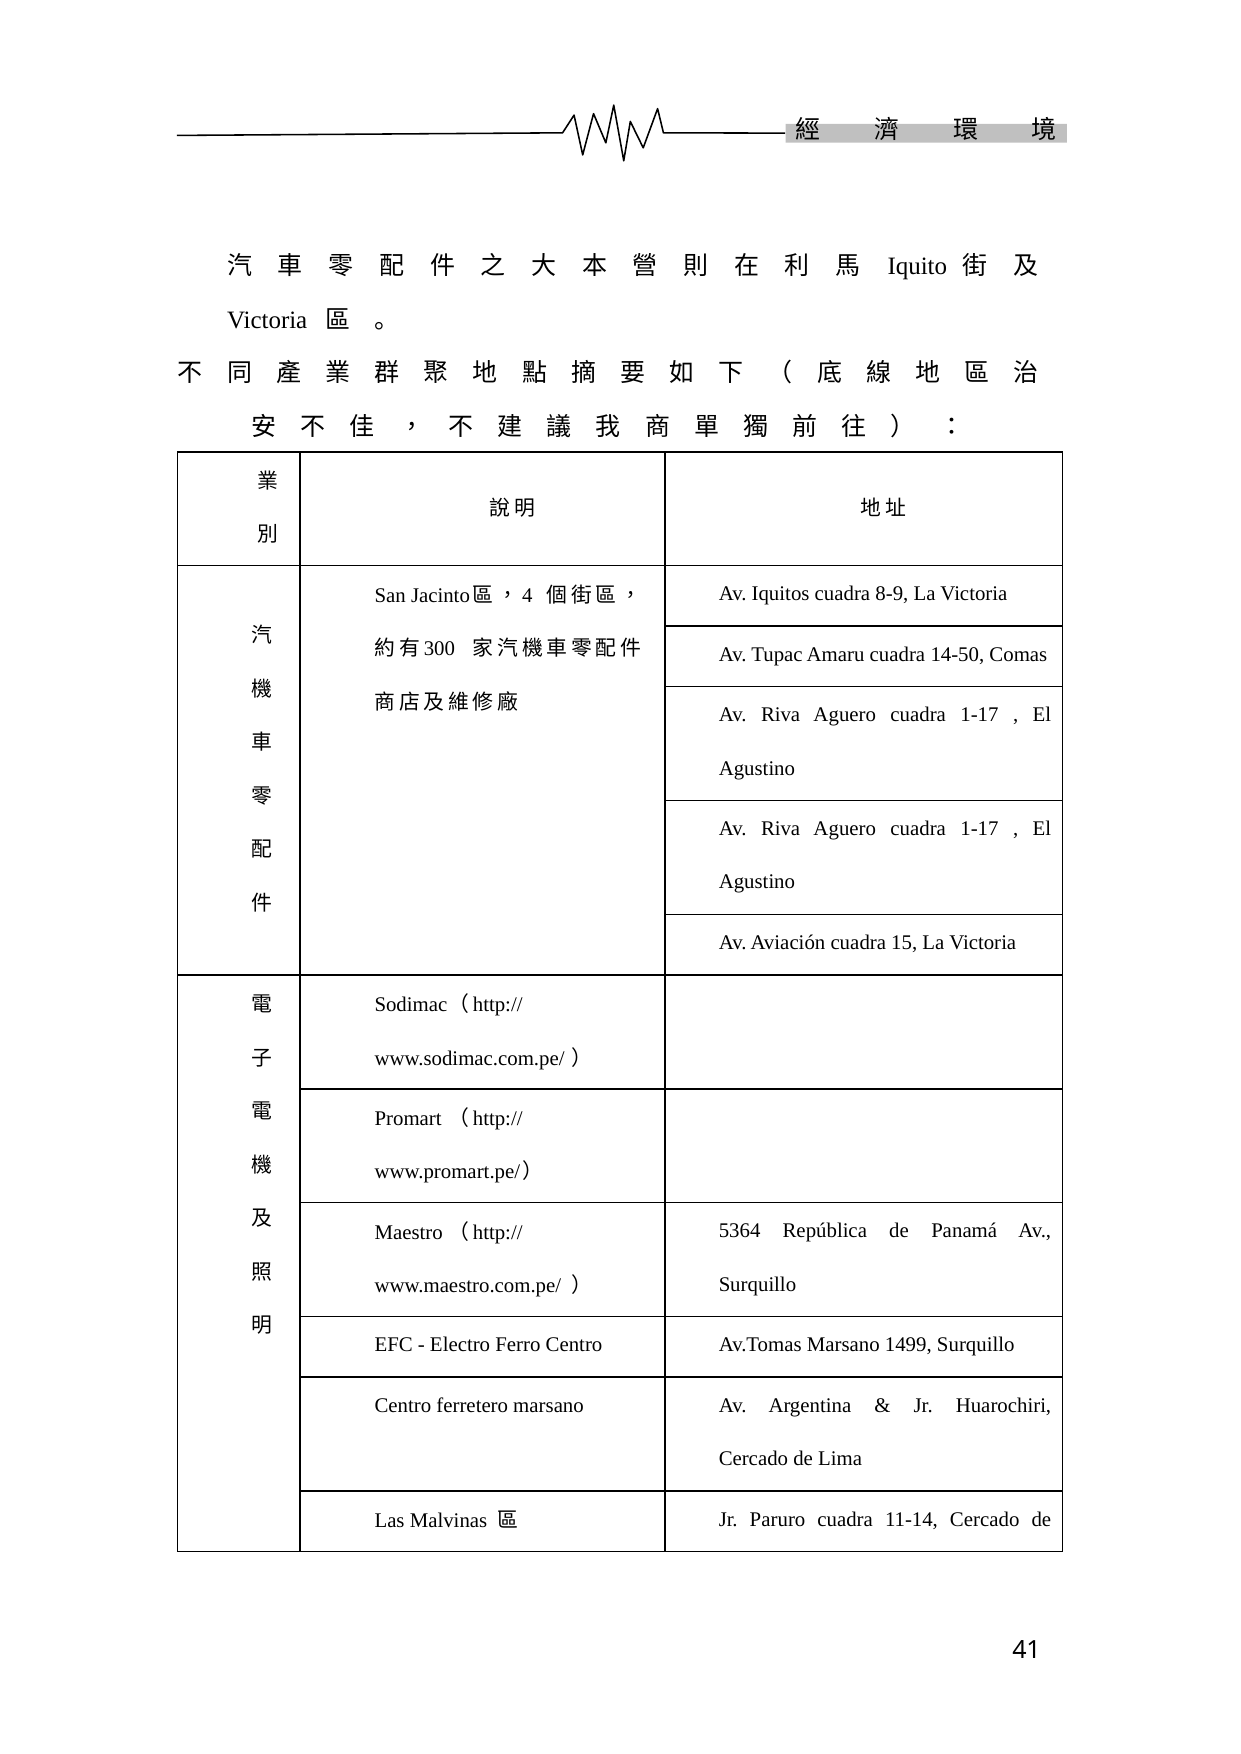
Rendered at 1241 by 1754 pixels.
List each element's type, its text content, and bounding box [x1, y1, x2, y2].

table_header 地址 [666, 453, 1062, 565]
table_cell Maestro（http://www.maestro.com.pe/） [301, 1203, 664, 1316]
table_cell Av.Tomas Marsano 1499, Surquillo [666, 1317, 1062, 1376]
table_header 說明 [301, 453, 664, 565]
table_cell 5364 República de Panamá Av., Surquillo [666, 1203, 1062, 1316]
table_cell Sodimac（http://www.sodimac.com.pe/） [301, 976, 664, 1088]
table_cell 電子電機及照明 [178, 976, 299, 1551]
table_cell [666, 1090, 1062, 1202]
table_cell EFC - Electro Ferro Centro [301, 1317, 664, 1376]
table_cell Av. Riva Aguero cuadra 1-17 , El Agustino [666, 687, 1062, 799]
table_cell [666, 976, 1062, 1088]
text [219, 237, 1063, 344]
table_cell Centro ferretero marsano [301, 1378, 664, 1490]
table_cell Av. Aviación cuadra 15, La Victoria [666, 915, 1062, 974]
table_cell Av. Tupac Amaru cuadra 14-50, Comas [666, 627, 1062, 686]
table_header 業別 [178, 453, 299, 565]
table_cell Promart（http://www.promart.pe/） [301, 1090, 664, 1202]
text 不同產業群聚地點摘要如下（底線地區治安不佳，不建議我商單獨前往）： [178, 344, 1063, 451]
table_cell Las Malvinas區 [301, 1492, 664, 1551]
table_cell Av. Riva Aguero cuadra 1-17 , El Agustino [666, 801, 1062, 913]
table_cell San Jacinto區，4個街區，約有300家汽機車零配件商店及維修廠 [301, 566, 664, 974]
table_cell Av. Iquitos cuadra 8-9, La Victoria [666, 566, 1062, 625]
table_cell Av. Argentina & Jr. Huarochiri, Cercado de Lima [666, 1378, 1062, 1490]
table_cell 汽機車零配件 [178, 566, 299, 974]
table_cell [666, 1492, 1062, 1551]
